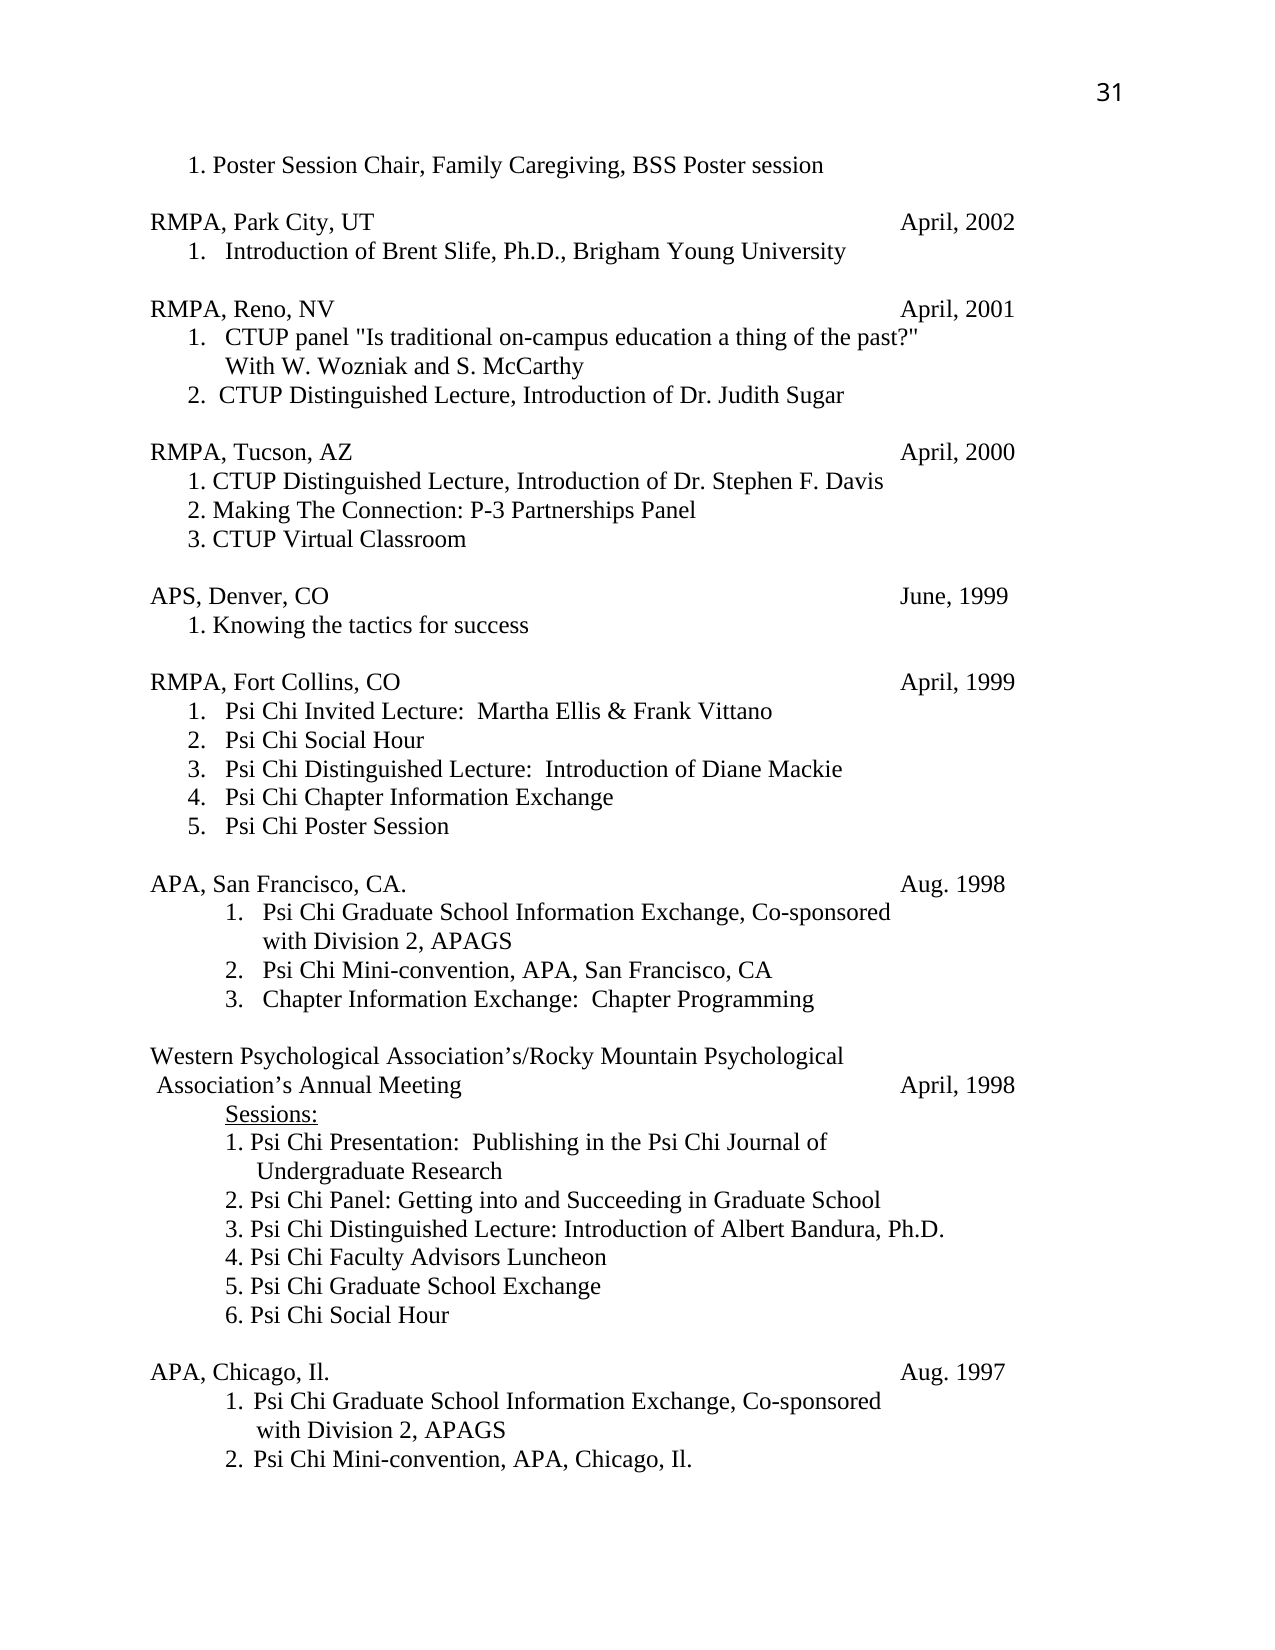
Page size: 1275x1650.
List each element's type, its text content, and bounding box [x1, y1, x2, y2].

text 4. Psi Chi Faculty Advisors Luncheon [225, 1242, 1208, 1271]
text RMPA, Fort Collins, CO April, 1999 [150, 667, 1208, 696]
list Psi Chi Mini-convention, APA, Chicago, Il. [225, 1444, 1208, 1472]
list Psi Chi Poster Session [187, 811, 1208, 840]
text APS, Denver, CO June, 1999 [150, 581, 1208, 610]
text With W. Wozniak and S. McCarthy [187, 351, 1125, 380]
text with Division 2, APAGS [225, 926, 1208, 955]
text Undergraduate Research [225, 1156, 1208, 1185]
text 3. Psi Chi Distinguished Lecture: Introduction of Albert Bandura, Ph.D. [225, 1214, 1208, 1242]
list CTUP panel "Is traditional on-campus education a thing of the past?" [187, 322, 1125, 351]
text with Division 2, APAGS [225, 1415, 1208, 1444]
list Psi Chi Social Hour [187, 725, 1208, 754]
list Introduction of Brent Slife, Ph.D., Brigham Young University [187, 236, 1125, 265]
list Psi Chi Mini-convention, APA, San Francisco, CA [225, 955, 1208, 984]
text RMPA, Tucson, AZ April, 2000 [150, 437, 1208, 466]
text Western Psychological Association’s/Rocky Mountain Psychological [150, 1041, 1208, 1070]
text 2. CTUP Distinguished Lecture, Introduction of Dr. Judith Sugar [187, 380, 1125, 437]
text 2. Psi Chi Panel: Getting into and Succeeding in Graduate School [225, 1185, 1208, 1214]
text 2. Making The Connection: P-3 Partnerships Panel [187, 495, 1208, 524]
text Sessions: [225, 1099, 1208, 1127]
text RMPA, Park City, UT April, 2002 [150, 207, 1125, 236]
text APA, Chicago, Il. Aug. 1997 [150, 1357, 1208, 1386]
list Psi Chi Graduate School Information Exchange, Co-sponsored [225, 1386, 1208, 1415]
list Psi Chi Chapter Information Exchange [187, 782, 1208, 811]
text 1. Poster Session Chair, Family Caregiving, BSS Poster session [187, 150, 1125, 179]
list Psi Chi Distinguished Lecture: Introduction of Diane Mackie [187, 754, 1208, 782]
text RMPA, Reno, NV April, 2001 [150, 294, 1125, 322]
text 1. Psi Chi Presentation: Publishing in the Psi Chi Journal of [225, 1127, 1208, 1156]
text Association’s Annual Meeting April, 1998 [150, 1070, 1208, 1099]
text 5. Psi Chi Graduate School Exchange [225, 1271, 1208, 1300]
list Chapter Information Exchange: Chapter Programming [225, 984, 1208, 1012]
text 1. Psi Chi Invited Lecture: Martha Ellis & Frank Vittano [187, 696, 1208, 725]
text 1. CTUP Distinguished Lecture, Introduction of Dr. Stephen F. Davis [187, 466, 1208, 495]
text APA, San Francisco, CA. Aug. 1998 [150, 869, 1208, 897]
text 6. Psi Chi Social Hour [225, 1300, 1208, 1329]
list Psi Chi Graduate School Information Exchange, Co-sponsored [225, 897, 1208, 926]
text 3. CTUP Virtual Classroom [187, 524, 1208, 552]
text 1. Knowing the tactics for success [150, 610, 1208, 639]
